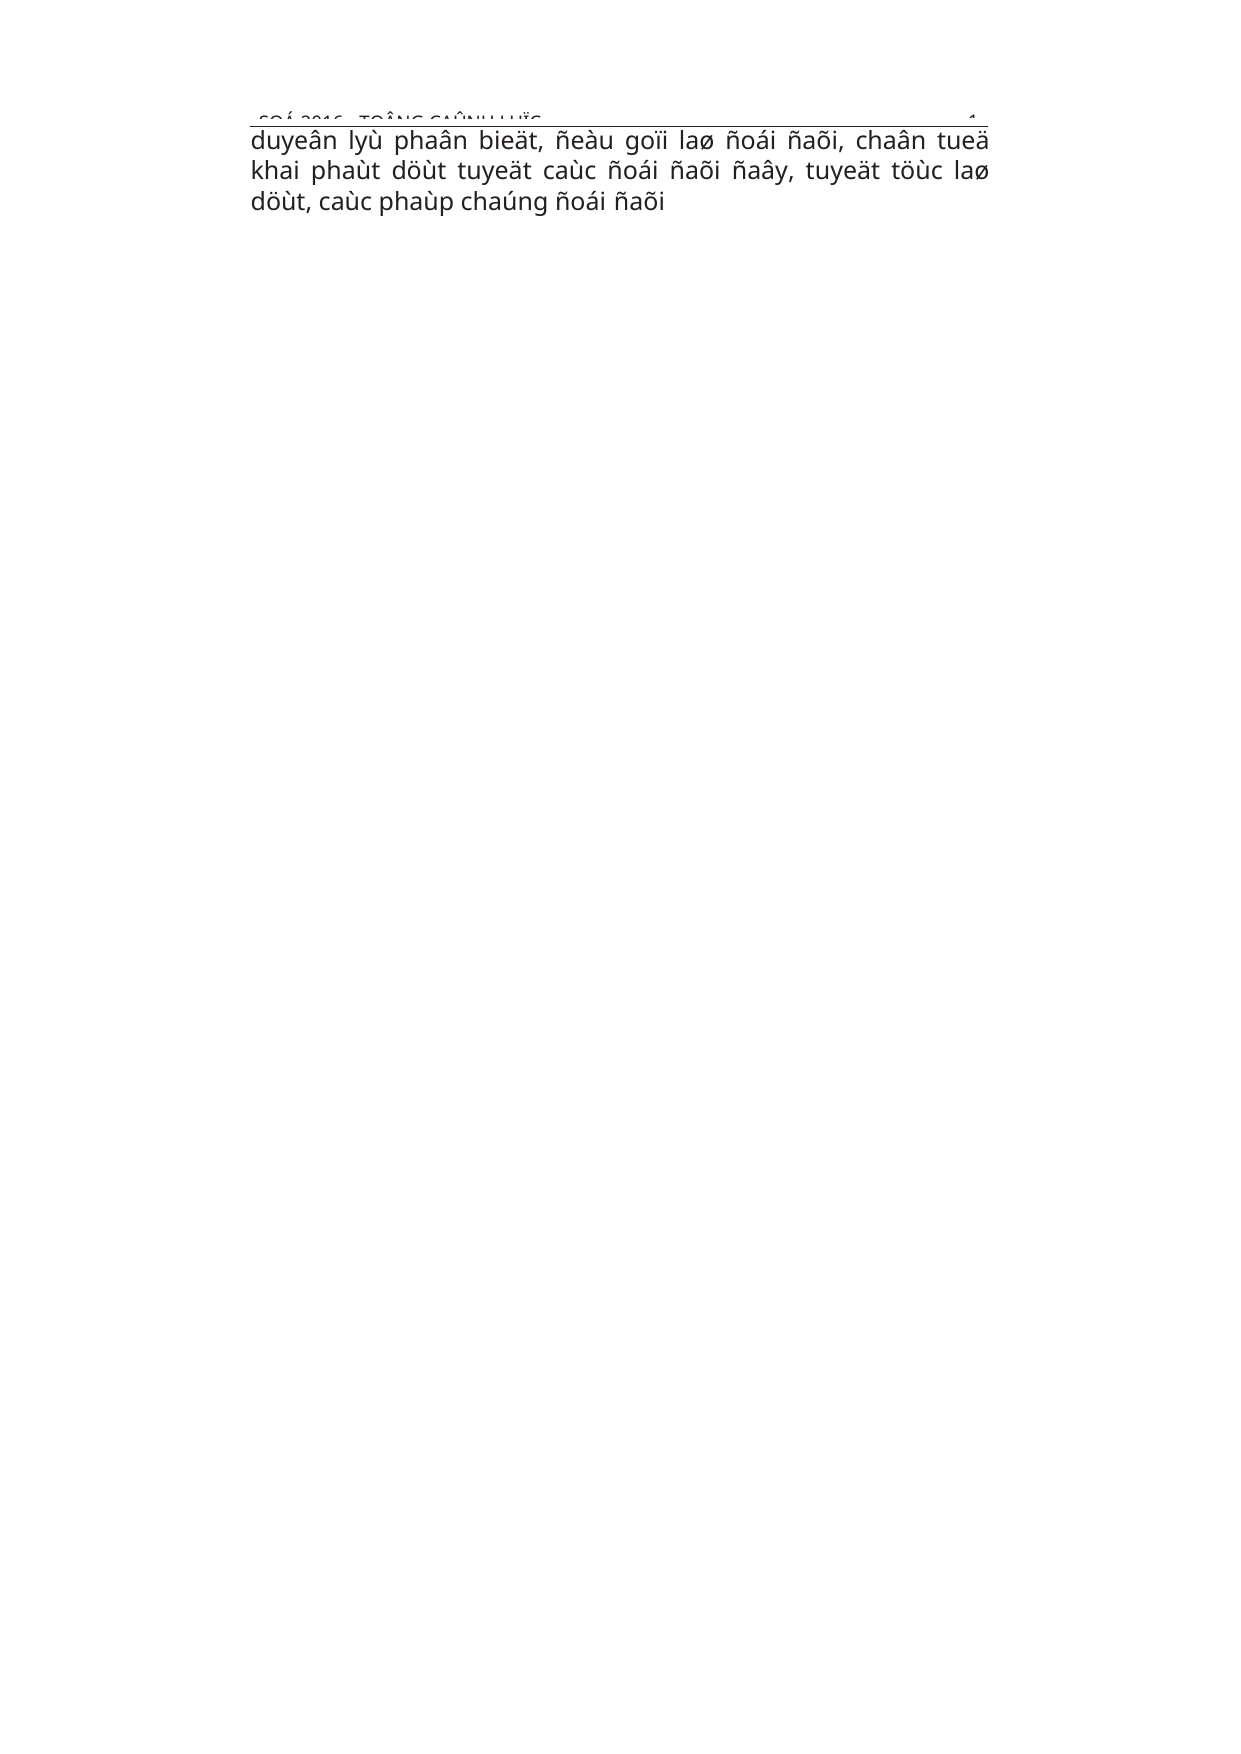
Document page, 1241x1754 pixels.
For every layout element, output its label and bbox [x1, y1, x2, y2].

text [250, 125, 990, 218]
